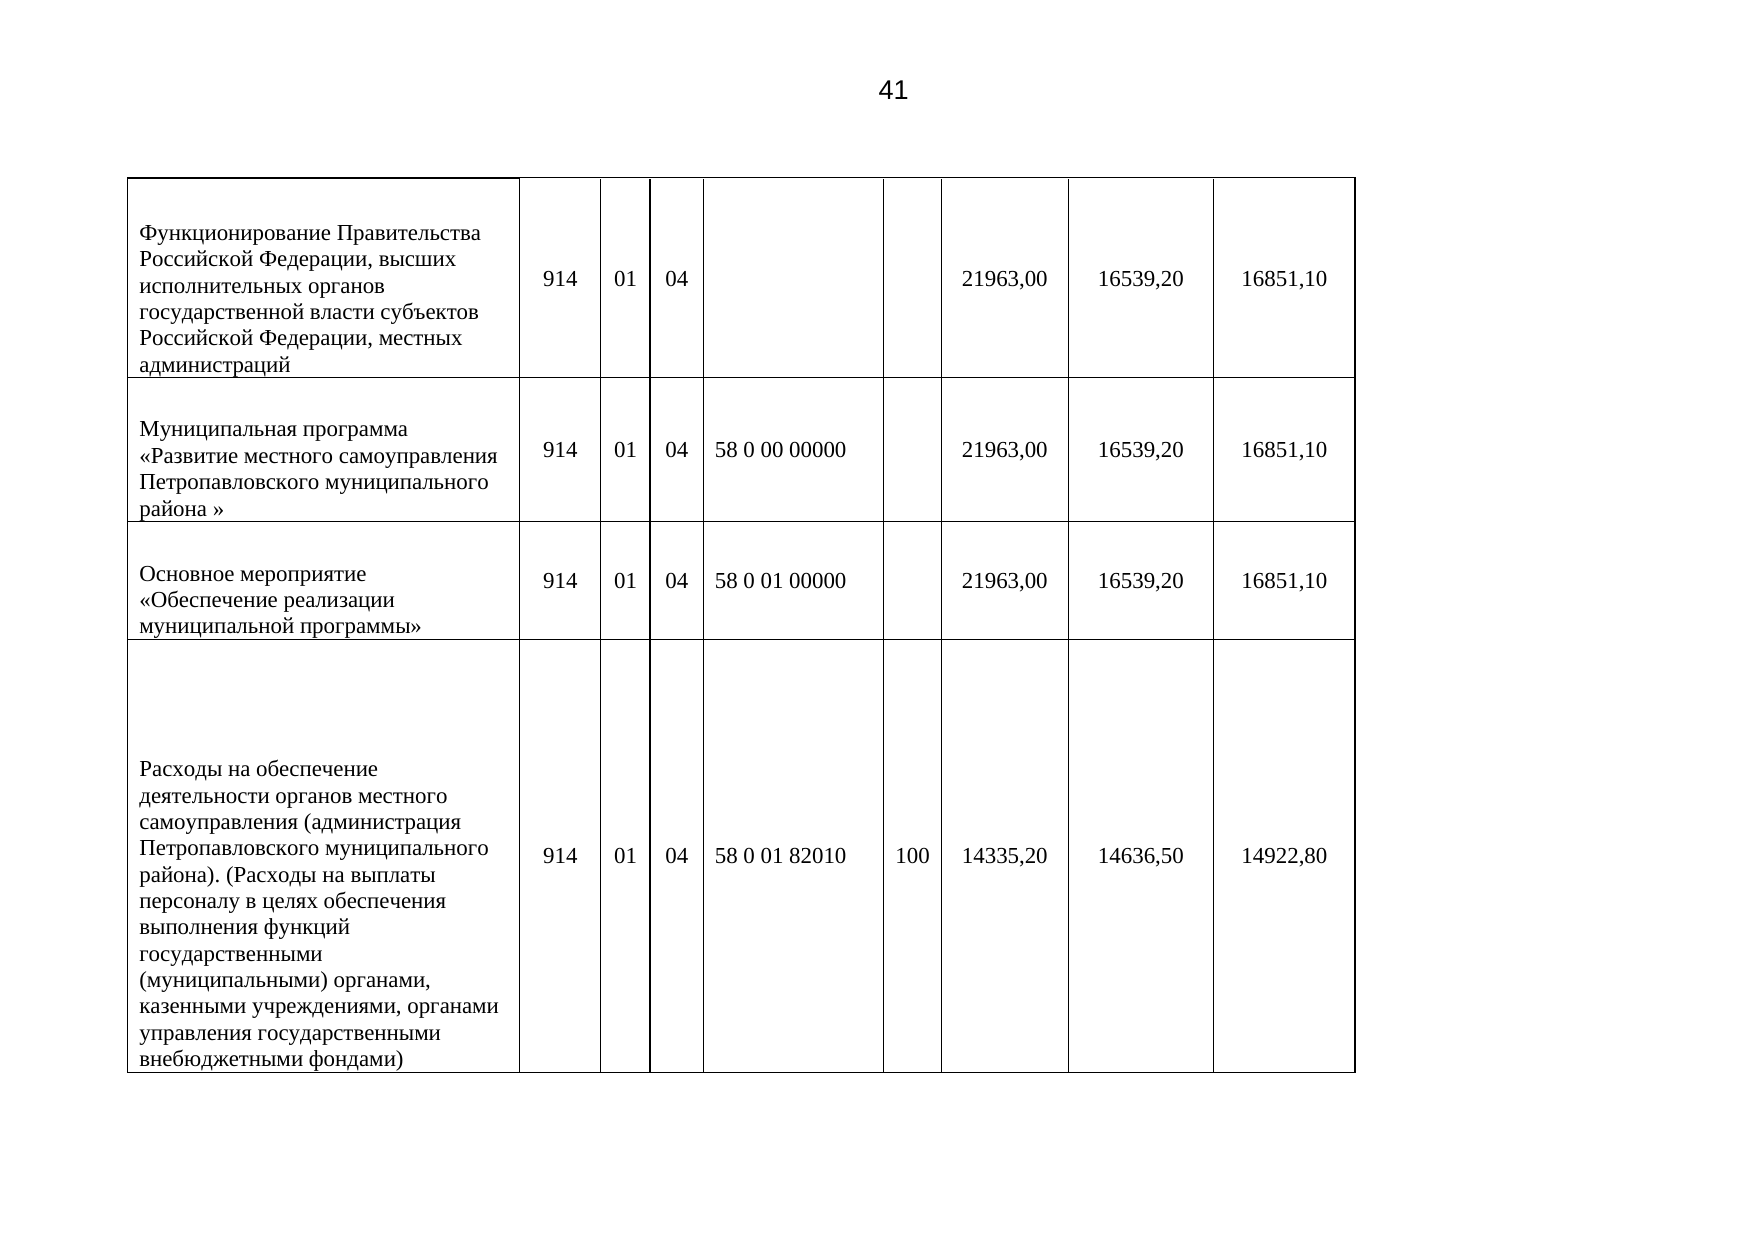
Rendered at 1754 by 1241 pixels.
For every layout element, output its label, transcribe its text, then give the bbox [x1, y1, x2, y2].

table_cell 914 [520, 640, 600, 1072]
table_cell 16539,20 [1068, 178, 1213, 377]
table_cell 14335,20 [942, 640, 1068, 1072]
table_cell Муниципальная программа «Развитие местного самоуправления Петропавловского муниципального района » [128, 378, 519, 521]
table_cell 16539,20 [1069, 522, 1213, 639]
table_cell Основное мероприятие «Обеспечение реализации муниципальной программы» [128, 522, 519, 639]
table_cell [703, 178, 884, 377]
table_cell 01 [601, 522, 649, 639]
table_cell 16851,10 [1213, 178, 1354, 377]
table_cell [884, 378, 941, 521]
table_cell 21963,00 [941, 178, 1068, 377]
table_cell 21963,00 [942, 378, 1068, 521]
table_cell 04 [651, 378, 703, 521]
table_cell Расходы на обеспечение деятельности органов местного самоуправления (администрация Петропавловского муниципального района). (Расходы на выплаты персоналу в целях обеспечения выполнения функций государственными (муниципальными) органами, казенными учреждениями, органами управления государственными внебюджетными фондами) [128, 640, 519, 1072]
table_cell 16851,10 [1214, 378, 1354, 521]
table_cell 14636,50 [1069, 640, 1213, 1072]
table_cell [884, 522, 941, 639]
table_cell 914 [520, 522, 600, 639]
table_cell 58 0 00 00000 [704, 378, 883, 521]
table_cell 04 [651, 522, 703, 639]
table_cell 58 0 01 00000 [704, 522, 883, 639]
table_cell 16539,20 [1069, 378, 1213, 521]
table_cell 01 [601, 640, 649, 1072]
table_cell 914 [520, 378, 600, 521]
table_cell 21963,00 [942, 522, 1068, 639]
table_cell 914 [520, 178, 601, 377]
table_cell 04 [651, 640, 703, 1072]
table_cell 01 [601, 178, 650, 377]
table_cell 100 [884, 640, 941, 1072]
table_cell [884, 178, 941, 377]
table_cell 14922,80 [1214, 640, 1354, 1072]
table_cell 01 [601, 378, 649, 521]
table_cell 58 0 01 82010 [704, 640, 883, 1072]
table_cell 16851,10 [1214, 522, 1354, 639]
table_cell Функционирование Правительства Российской Федерации, высших исполнительных органов государственной власти субъектов Российской Федерации, местных администраций [128, 179, 519, 377]
table_cell 04 [650, 178, 703, 377]
